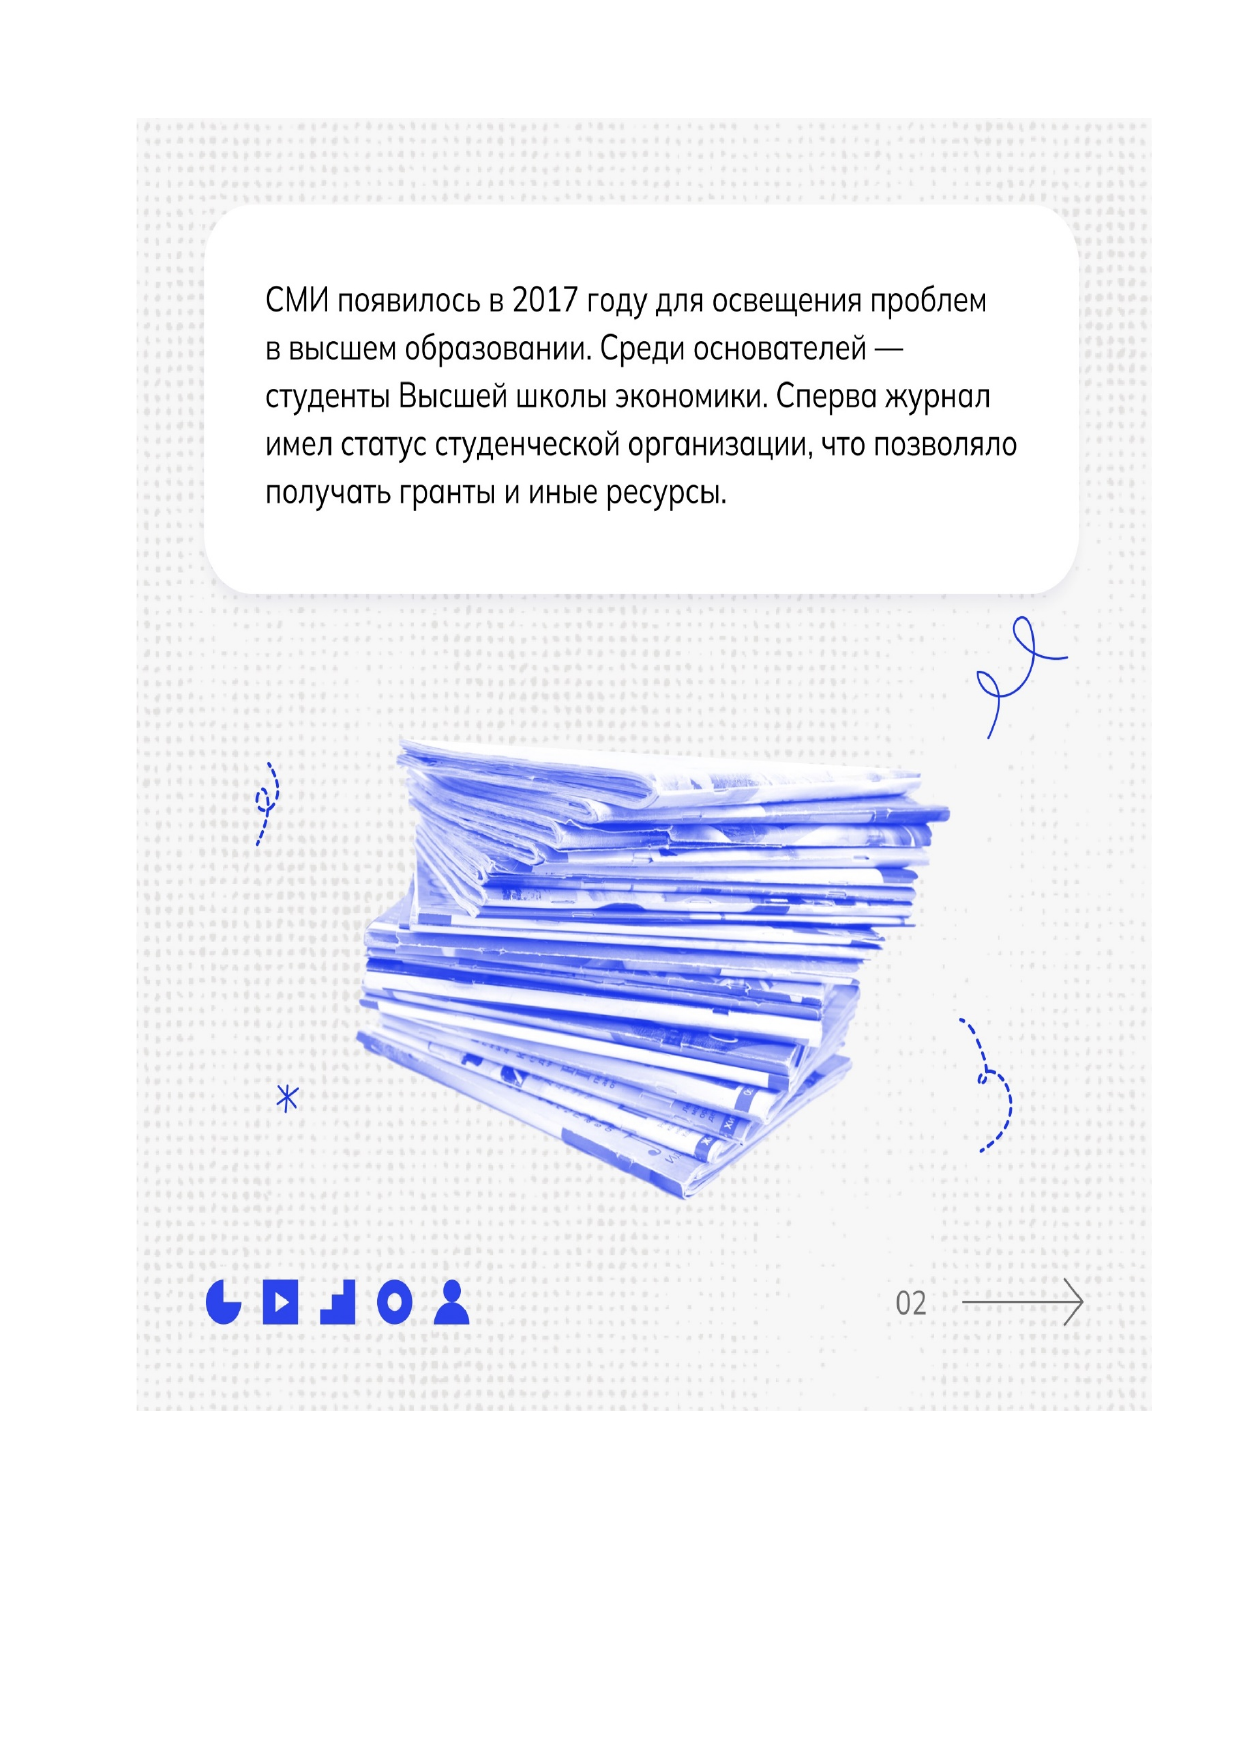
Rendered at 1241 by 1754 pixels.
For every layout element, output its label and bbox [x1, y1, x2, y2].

picture [136, 118, 1152, 1411]
